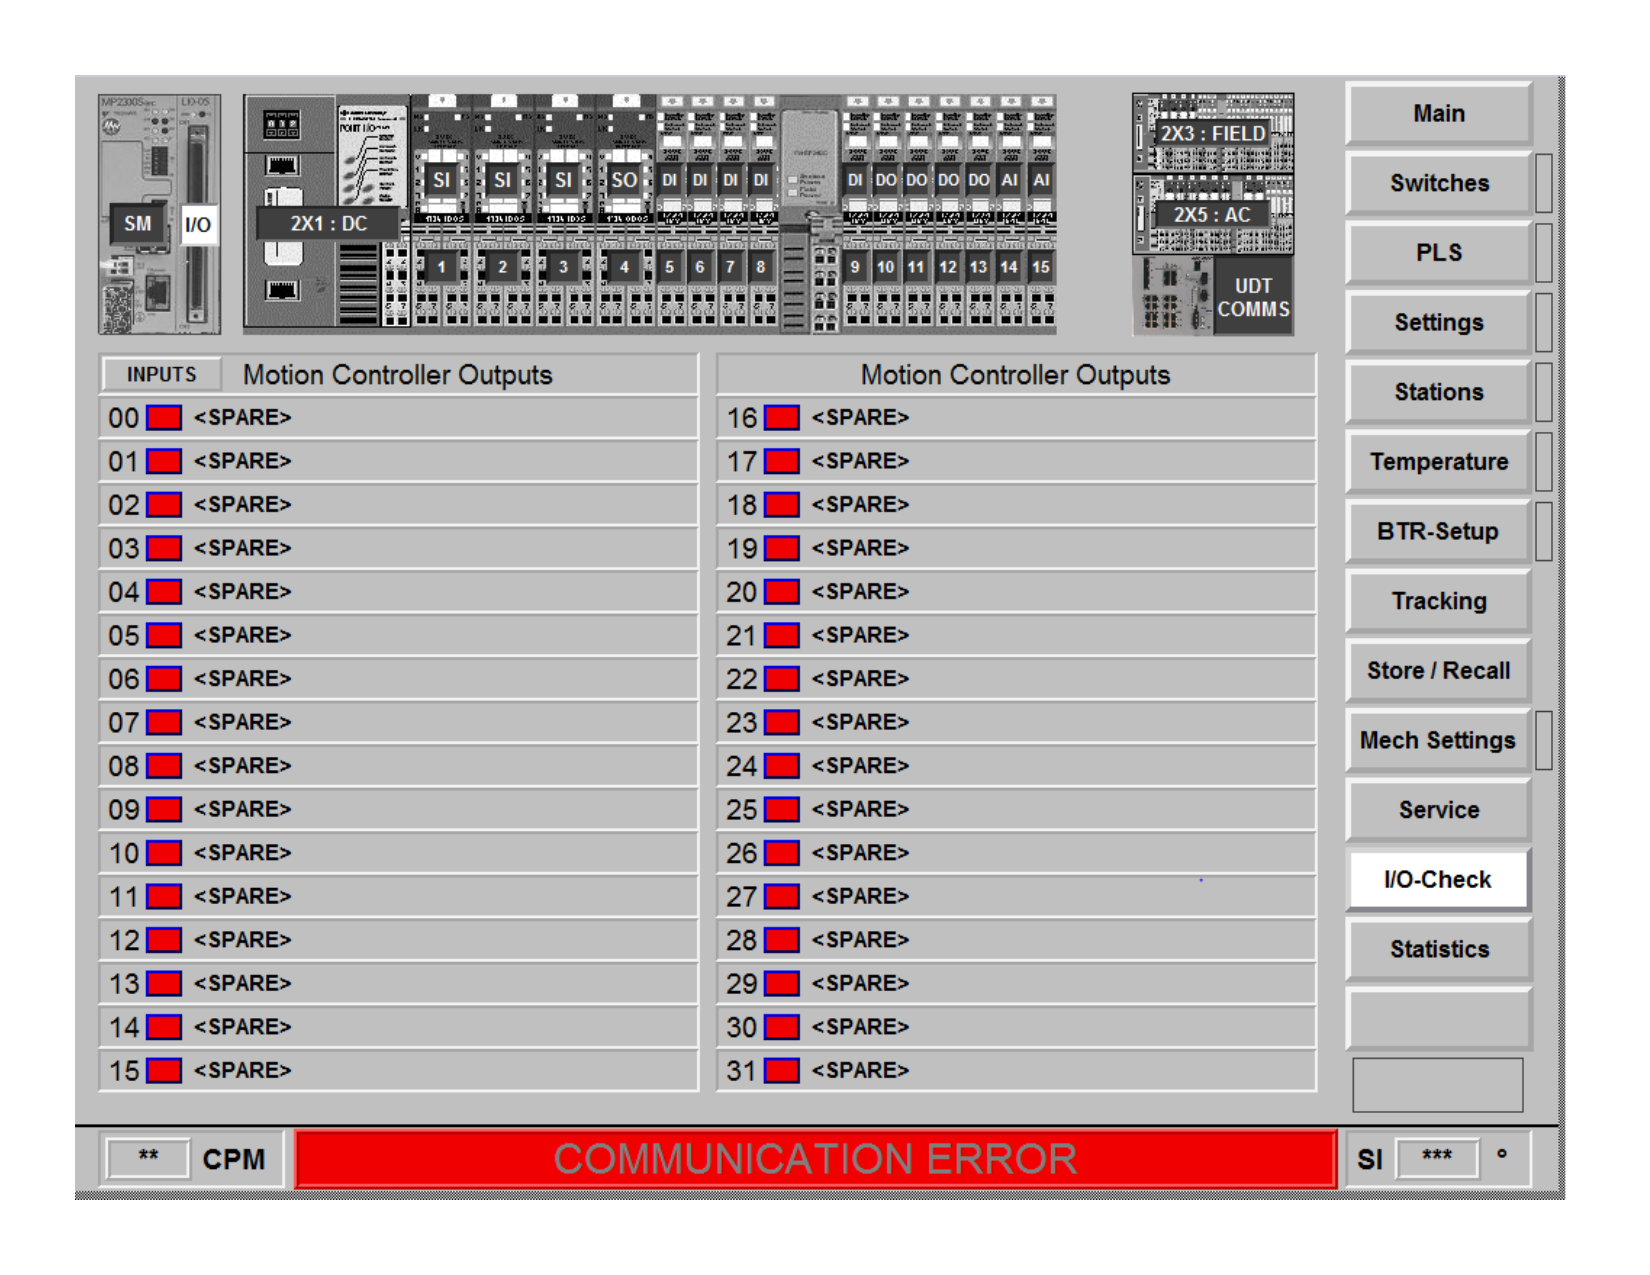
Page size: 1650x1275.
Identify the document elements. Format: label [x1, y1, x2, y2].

picture [75, 75, 1566, 1200]
